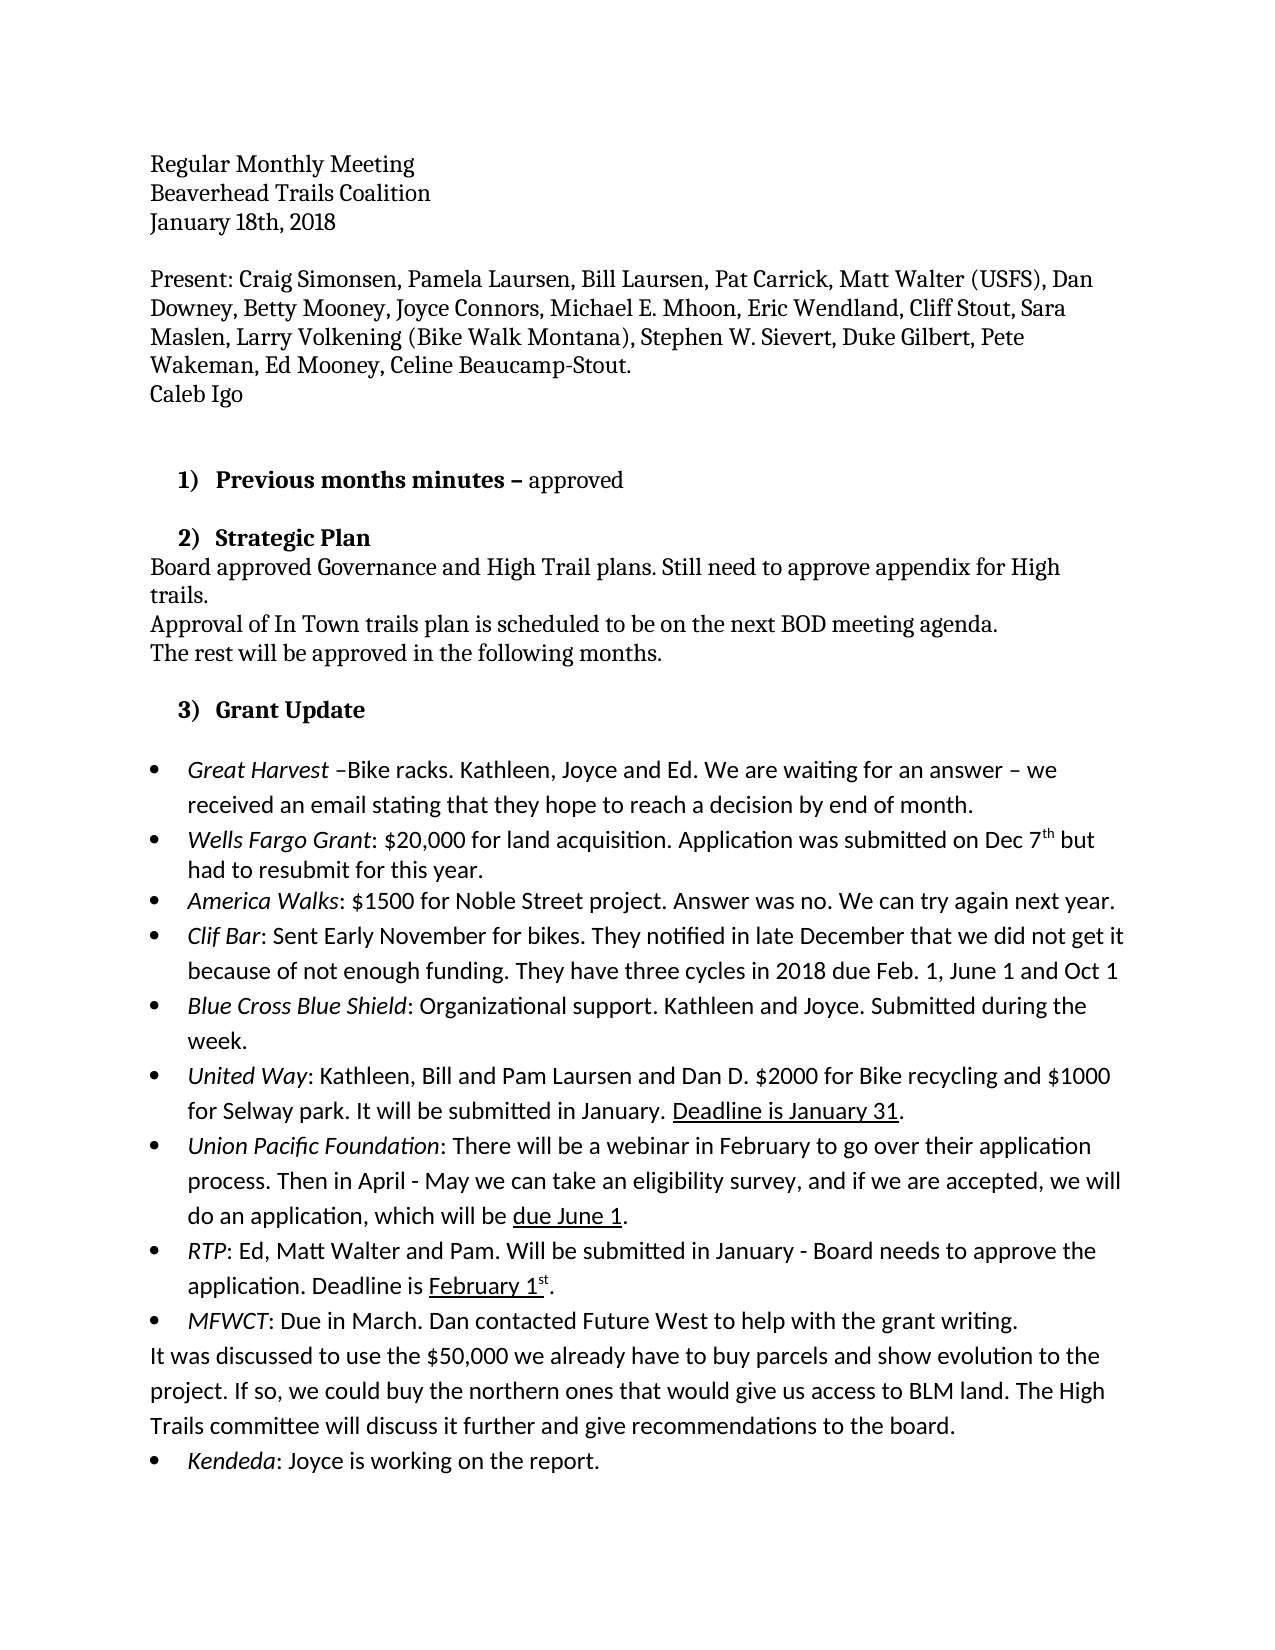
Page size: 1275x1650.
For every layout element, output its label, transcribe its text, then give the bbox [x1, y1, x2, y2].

text January 18th, 2018 [150, 207, 1125, 236]
text Approval of In Town trails plan is scheduled to be on the next BOD meeting agenda. [150, 610, 1125, 639]
text Beaverhead Trails Coalition [150, 179, 1125, 207]
list RTP: Ed, Matt Walter and Pam. Will be submitted in January - Board needs to approve the application. Deadline is February 1st. [150, 1235, 1125, 1300]
list Strategic Plan [178, 524, 1125, 552]
text The rest will be approved in the following months. [150, 639, 1125, 667]
list Grant Update [178, 696, 1125, 725]
text Board approved Governance and High Trail plans. Still need to approve appendix for High trails. [150, 552, 1125, 610]
list United Way: Kathleen, Bill and Pam Laursen and Dan D. $2000 for Bike recycling and $1000 for Selway park. It will be submitted in January. Deadline is January 31. [150, 1060, 1125, 1125]
list Kendeda: Joyce is working on the report. [150, 1445, 1125, 1475]
list America Walks: $1500 for Noble Street project. Answer was no. We can try again next year. [150, 885, 1125, 915]
list Wells Fargo Grant: $20,000 for land acquisition. Application was submitted on Dec 7th but had to resubmit for this year. [150, 824, 1125, 885]
list Union Pacific Foundation: There will be a webinar in February to go over their application process. Then in April - May we can take an eligibility survey, and if we are accepted, we will do an application, which will be due June 1. [150, 1130, 1125, 1230]
text It was discussed to use the $50,000 we already have to buy parcels and show evolution to the project. If so, we could buy the northern ones that would give us access to BLM land. The High Trails committee will discuss it further and give recommendations to the board. [150, 1340, 1125, 1440]
list Clif Bar: Sent Early November for bikes. They notified in late December that we did not get it because of not enough funding. They have three cycles in 2018 due Feb. 1, June 1 and Oct 1 [150, 920, 1125, 985]
list Great Harvest –Bike racks. Kathleen, Joyce and Ed. We are waiting for an answer – we received an email stating that they hope to reach a decision by end of month. [150, 754, 1125, 819]
text Caleb Igo [150, 380, 1125, 409]
list MFWCT: Due in March. Dan contacted Future West to help with the grant writing. [150, 1305, 1125, 1335]
list Previous months minutes – approved [178, 466, 1125, 495]
list Blue Cross Blue Shield: Organizational support. Kathleen and Joyce. Submitted during the week. [150, 990, 1125, 1055]
text Regular Monthly Meeting [150, 150, 1125, 179]
text Present: Craig Simonsen, Pamela Laursen, Bill Laursen, Pat Carrick, Matt Walter (USFS), Dan Downey, Betty Mooney, Joyce Connors, Michael E. Mhoon, Eric Wendland, Cliff Stout, Sara Maslen, Larry Volkening (Bike Walk Montana), Stephen W. Sievert, Duke Gilbert, Pete Wakeman, Ed Mooney, Celine Beaucamp-Stout. [150, 265, 1125, 380]
